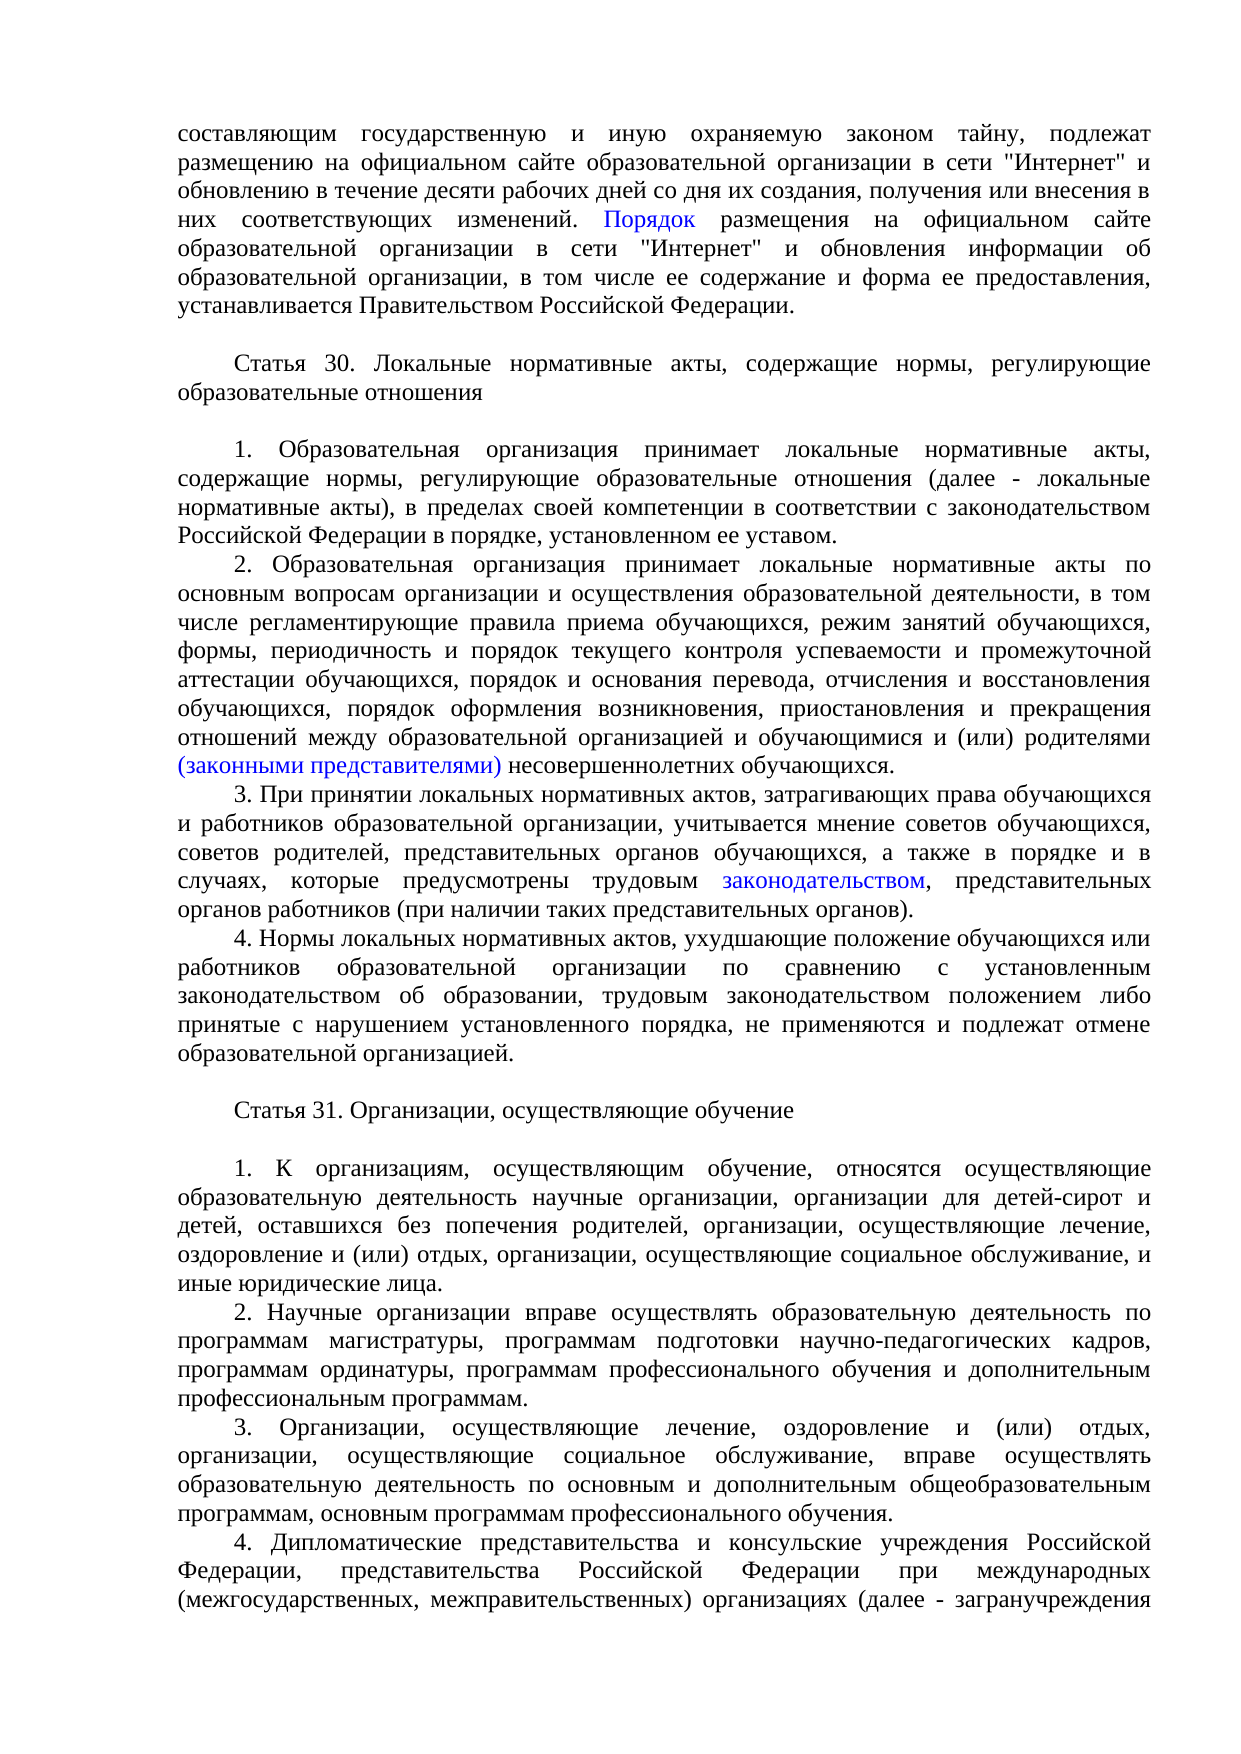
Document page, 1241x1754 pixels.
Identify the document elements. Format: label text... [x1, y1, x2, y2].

text Статья 31. Организации, осуществляющие обучение [177, 1096, 1152, 1124]
text 1. К организациям, осуществляющим обучение, относятся осуществляющие образовательную деятельность научные организации, организации для детей-сирот и детей, оставшихся без попечения родителей, организации, осуществляющие лечение, оздоровление и (или) отдых, организации, осуществляющие социальное обслуживание, и иные юридические лица. [177, 1153, 1152, 1297]
text 2. Образовательная организация принимает локальные нормативные акты по основным вопросам организации и осуществления образовательной деятельности, в том числе регламентирующие правила приема обучающихся, режим занятий обучающихся, формы, периодичность и порядок текущего контроля успеваемости и промежуточной аттестации обучающихся, порядок и основания перевода, отчисления и восстановления обучающихся, порядок оформления возникновения, приостановления и прекращения отношений между образовательной организацией и обучающимися и (или) родителями (законными представителями) несовершеннолетних обучающихся. [177, 549, 1152, 779]
text Статья 30. Локальные нормативные акты, содержащие нормы, регулирующие образовательные отношения [177, 348, 1152, 406]
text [177, 118, 1152, 319]
text 2. Научные организации вправе осуществлять образовательную деятельность по программам магистратуры, программам подготовки научно-педагогических кадров, программам ординатуры, программам профессионального обучения и дополнительным профессиональным программам. [177, 1297, 1152, 1412]
text 3. Организации, осуществляющие лечение, оздоровление и (или) отдых, организации, осуществляющие социальное обслуживание, вправе осуществлять образовательную деятельность по основным и дополнительным общеобразовательным программам, основным программам профессионального обучения. [177, 1412, 1152, 1527]
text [177, 1527, 1152, 1613]
text 4. Нормы локальных нормативных актов, ухудшающие положение обучающихся или работников образовательной организации по сравнению с установленным законодательством об образовании, трудовым законодательством положением либо принятые с нарушением установленного порядка, не применяются и подлежат отмене образовательной организацией. [177, 923, 1152, 1067]
text 3. При принятии локальных нормативных актов, затрагивающих права обучающихся и работников образовательной организации, учитывается мнение советов обучающихся, советов родителей, представительных органов обучающихся, а также в порядке и в случаях, которые предусмотрены трудовым законодательством, представительных органов работников (при наличии таких представительных органов). [177, 779, 1152, 923]
text 1. Образовательная организация принимает локальные нормативные акты, содержащие нормы, регулирующие образовательные отношения (далее - локальные нормативные акты), в пределах своей компетенции в соответствии с законодательством Российской Федерации в порядке, установленном ее уставом. [177, 434, 1152, 549]
